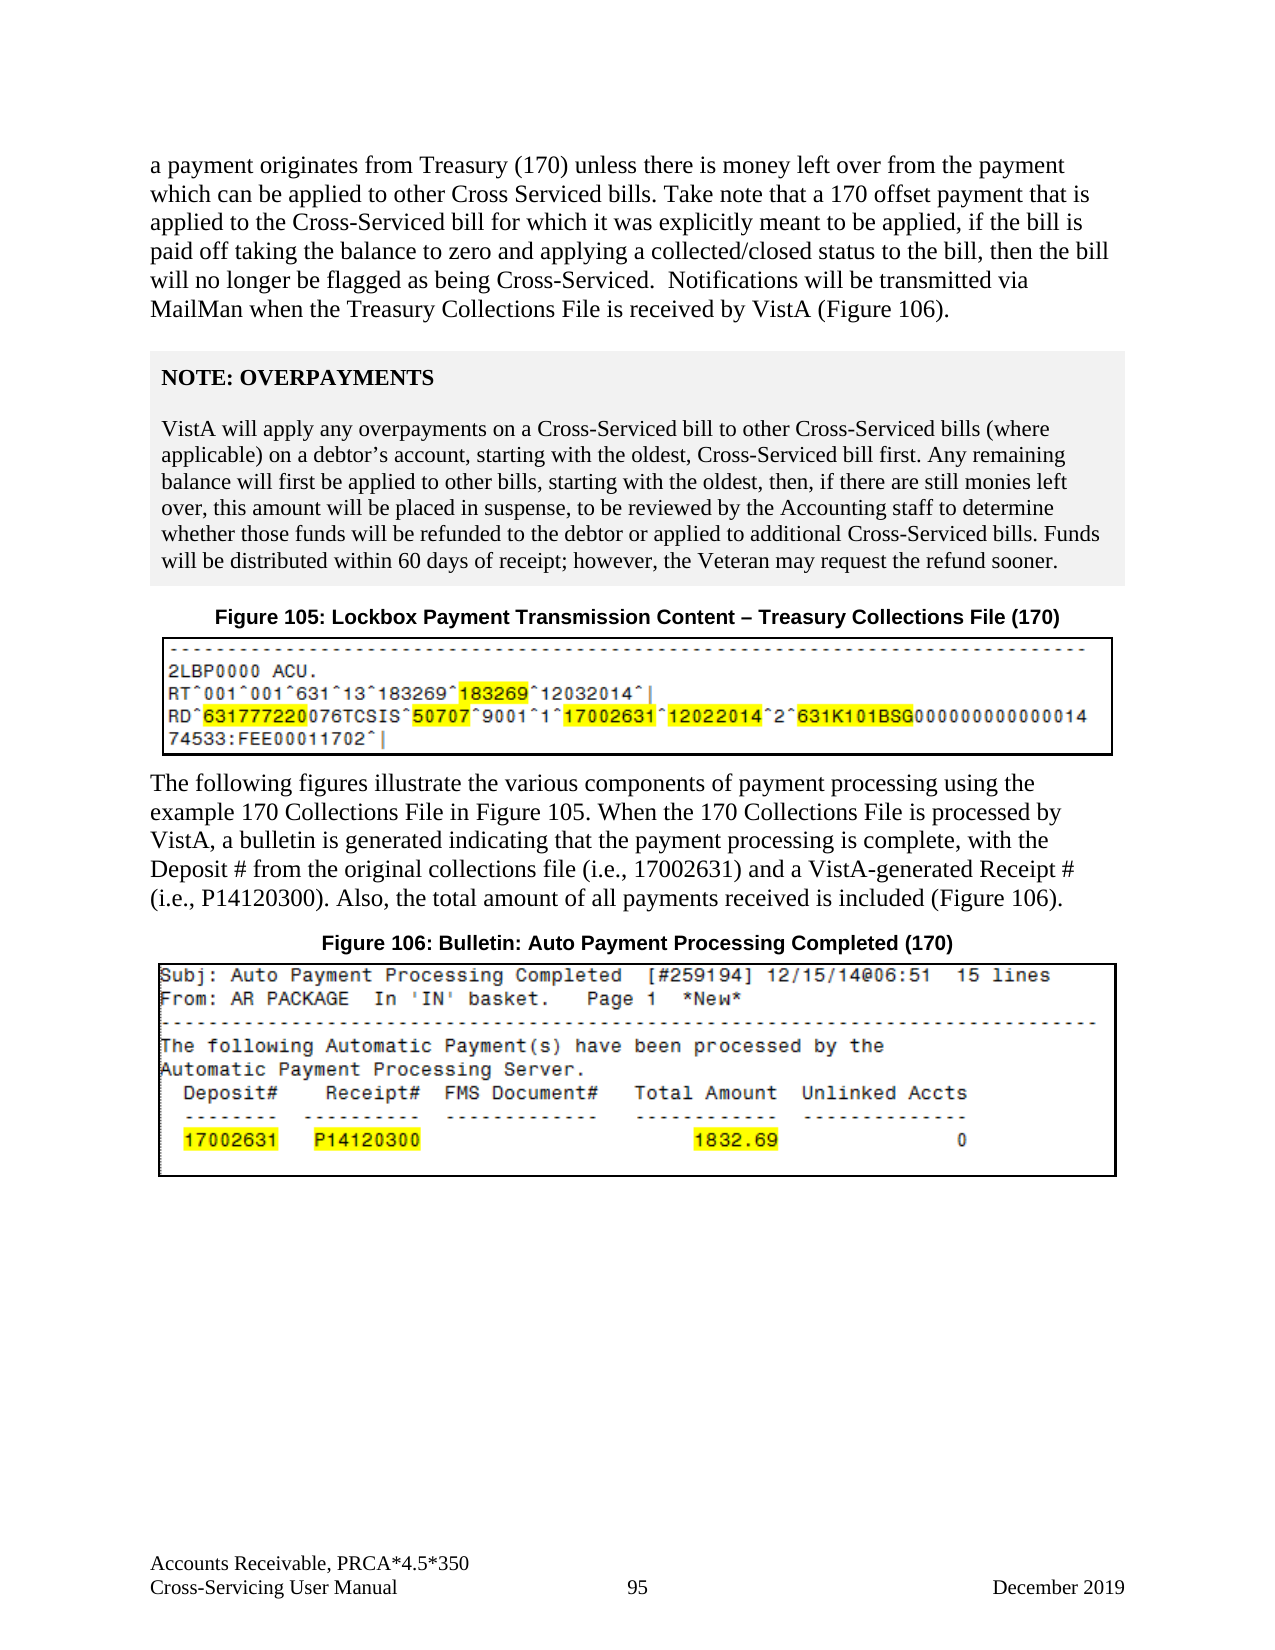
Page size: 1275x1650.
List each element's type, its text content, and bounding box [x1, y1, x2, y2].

table_cell VistA will apply any overpayments on a Cross-Serviced bill to other Cross-Serviced bills (where applicable) on a debtor’s account, starting with the oldest, Cross-Serviced bill first. Any remaining balance will first be applied to other bills, starting with the oldest, then, if there are still monies left over, this amount will be placed in suspense, to be reviewed by the Accounting staff to determine whether those funds will be refunded to the debtor or applied to additional Cross-Serviced bills. Funds will be distributed within 60 days of receipt; however, the Veteran may request the refund sooner. [150, 403, 1125, 586]
text The following figures illustrate the various components of payment processing using the example 170 Collections File in Figure 105. When the 170 Collections File is processed by VistA, a bulletin is generated indicating that the payment processing is complete, with the Deposit # from the original collections file (i.e., 17002631) and a VistA-generated Receipt # (i.e., P14120300). Also, the total amount of all payments received is included (Figure 106). [150, 768, 1125, 912]
table_header NOTE: OVERPAYMENTS [150, 351, 1125, 403]
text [150, 150, 1125, 322]
text Figure 106: Bulletin: Auto Payment Processing Completed (170) [150, 931, 1125, 954]
text Figure 105: Lockbox Payment Transmission Content – Treasury Collections File (170) [150, 604, 1125, 628]
